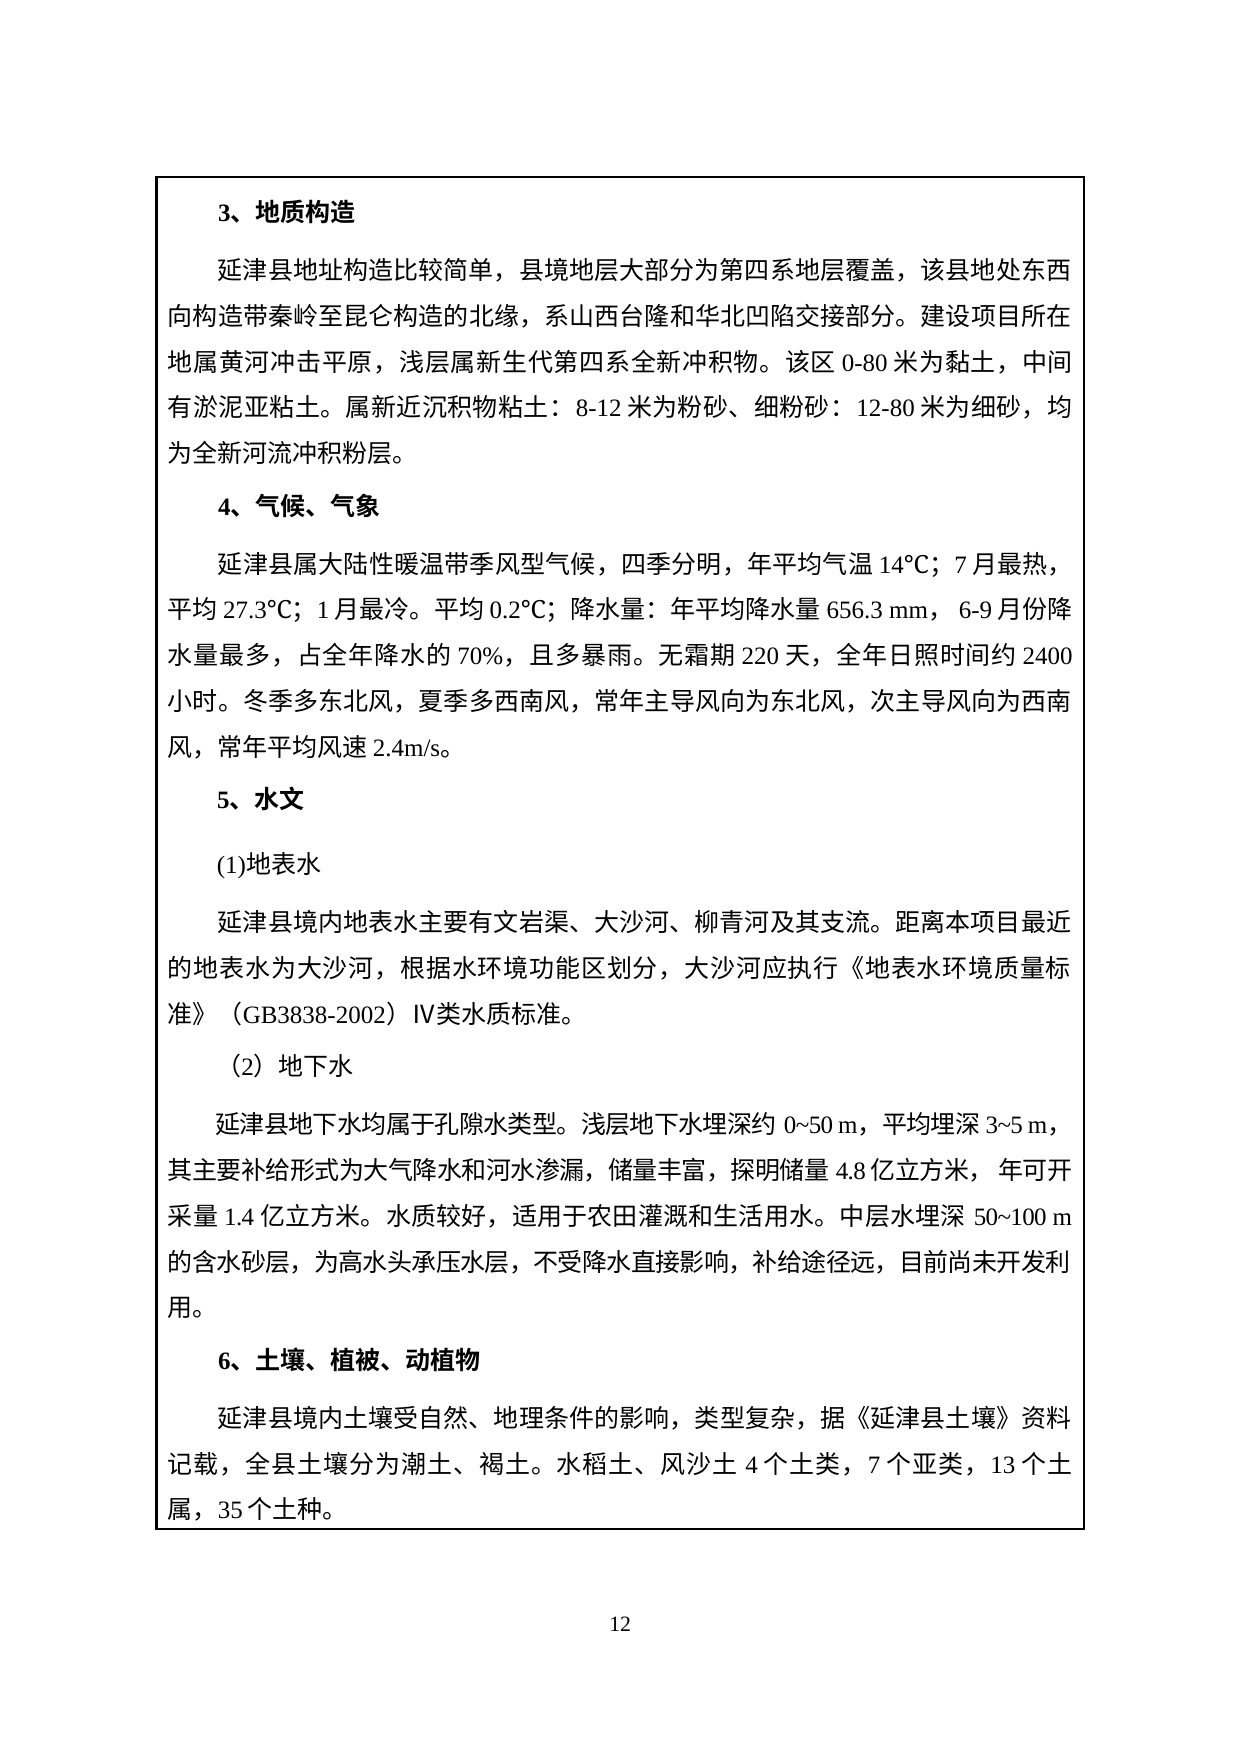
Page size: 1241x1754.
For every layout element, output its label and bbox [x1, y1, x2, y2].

table_header [158, 178, 1083, 1528]
